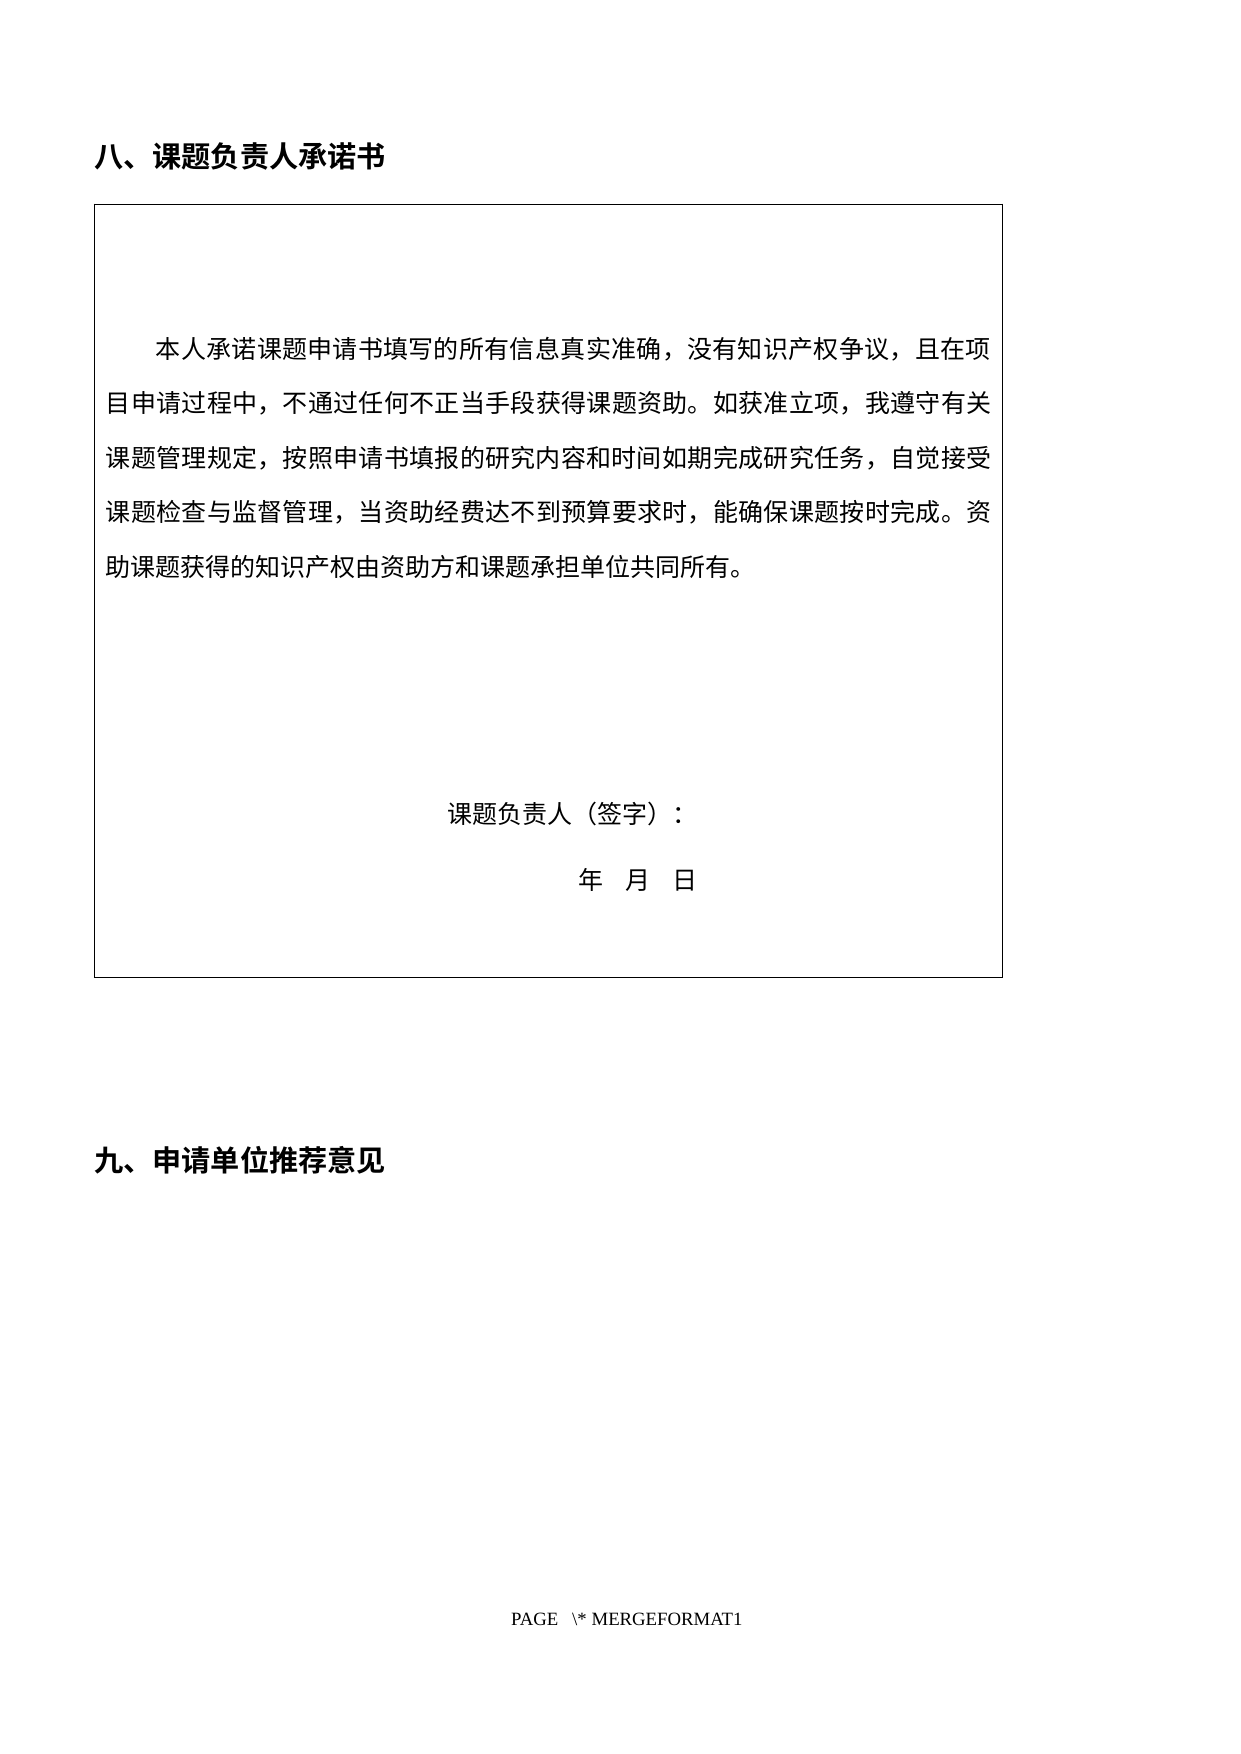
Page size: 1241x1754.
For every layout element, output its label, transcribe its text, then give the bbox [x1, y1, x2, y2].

text 九、申请单位推荐意见 [94, 1126, 1159, 1192]
table_header 本人承诺课题申请书填写的所有信息真实准确，没有知识产权争议，且在项目申请过程中，不通过任何不正当手段获得课题资助。如获准立项，我遵守有关课题管理规定，按照申请书填报的研究内容和时间如期完成研究任务，自觉接受课题检查与监督管理，当资助经费达不到预算要求时，能确保课题按时完成。资助课题获得的知识产权由资助方和课题承担单位共同所有。 课题负责人（签字）： 年 月 日 [95, 205, 1002, 977]
text 八、课题负责人承诺书 [94, 122, 1159, 187]
